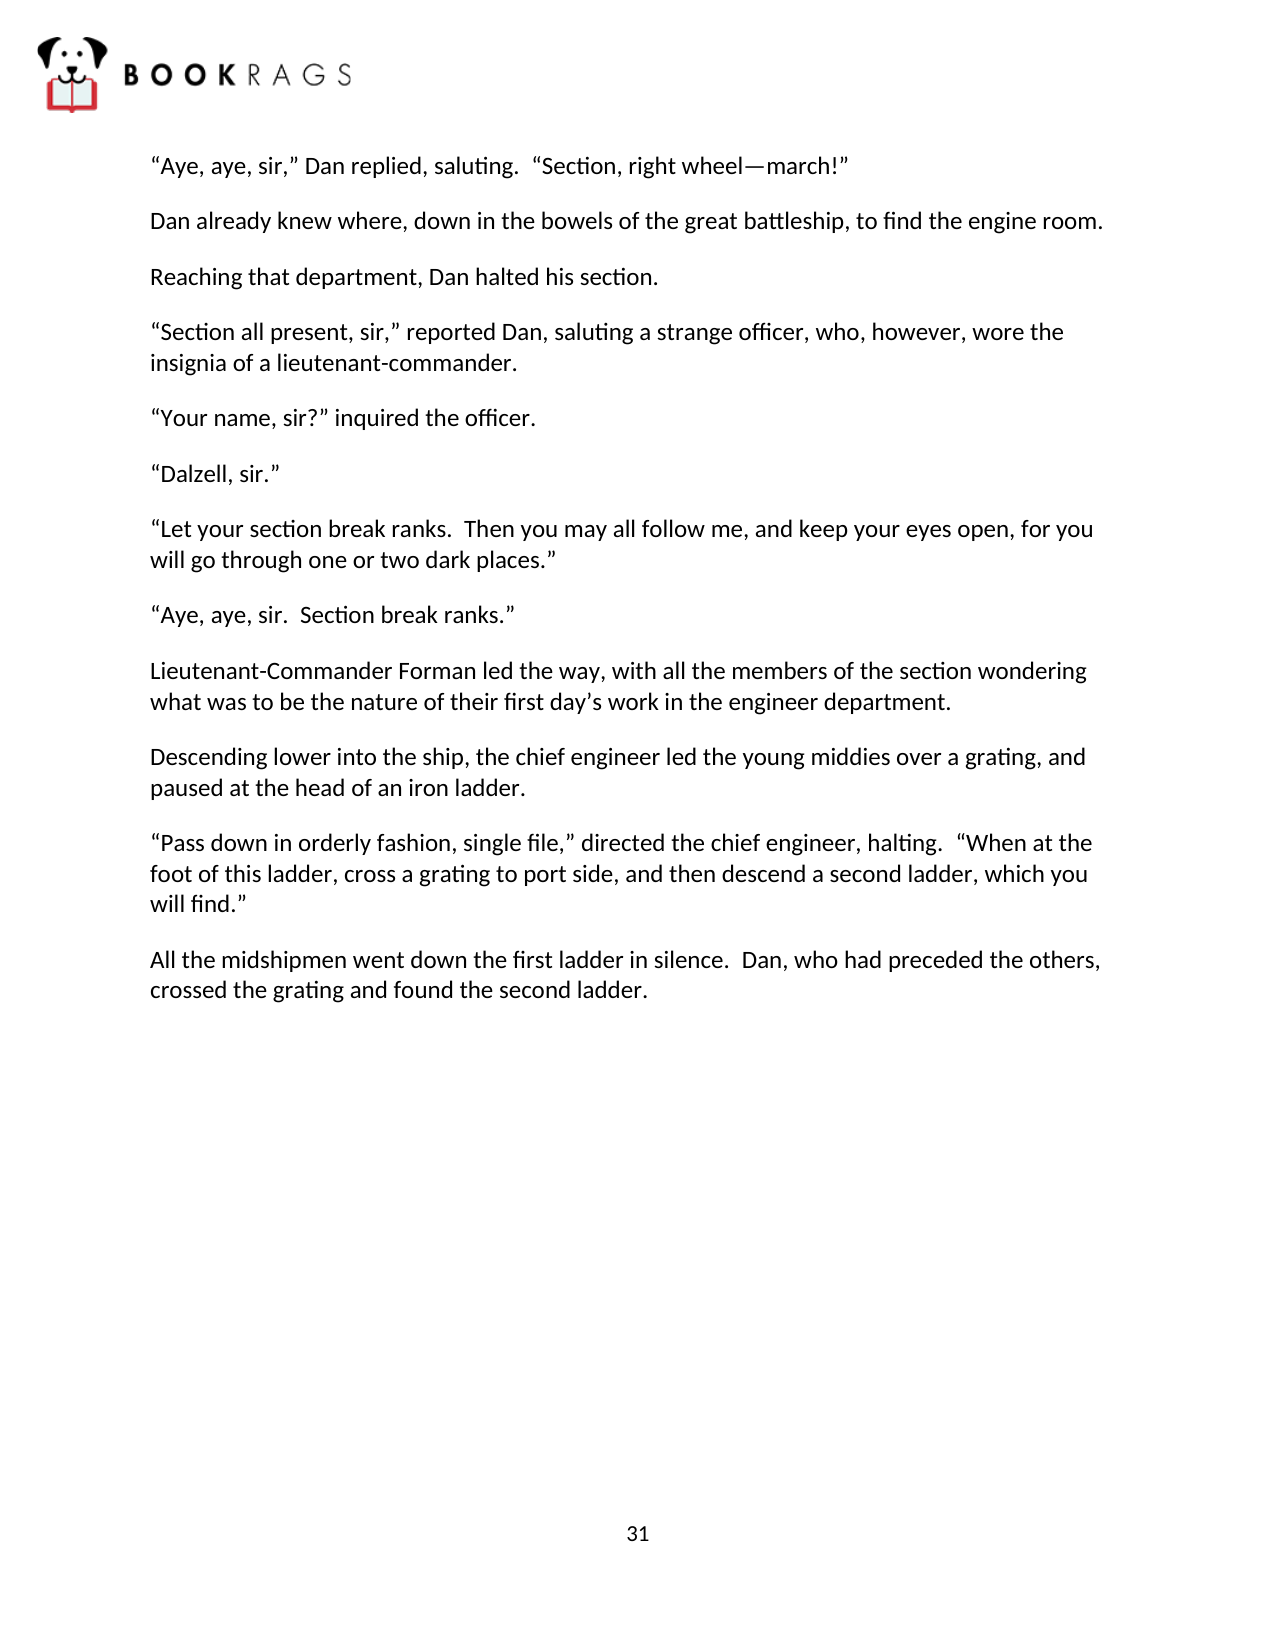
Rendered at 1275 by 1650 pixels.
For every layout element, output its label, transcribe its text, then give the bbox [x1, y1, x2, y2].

picture [37, 37, 351, 113]
text “Aye, aye, sir. Section break ranks.” [150, 600, 1125, 630]
text “Dalzell, sir.” [150, 458, 1125, 489]
text “Your name, sir?” inquired the officer. [150, 403, 1125, 433]
text “Pass down in orderly fashion, single file,” directed the chief engineer, halting. “When at the foot of this ladder, cross a grating to port side, and then descend a second ladder, which you will find.” [150, 827, 1125, 919]
text “Aye, aye, sir,” Dan replied, saluting. “Section, right wheel—­march!” [150, 150, 1125, 181]
text Dan already knew where, down in the bowels of the great battleship, to find the engine room. [150, 206, 1125, 236]
text Reaching that department, Dan halted his section. [150, 261, 1125, 292]
text “Section all present, sir,” reported Dan, saluting a strange officer, who, however, wore the insignia of a lieutenant-commander. [150, 317, 1125, 378]
text Descending lower into the ship, the chief engineer led the young middies over a grating, and paused at the head of an iron ladder. [150, 741, 1125, 802]
text Lieutenant-Commander Forman led the way, with all the members of the section wondering what was to be the nature of their first day’s work in the engineer department. [150, 655, 1125, 716]
text All the midshipmen went down the first ladder in silence. Dan, who had preceded the others, crossed the grating and found the second ladder. [150, 944, 1125, 1005]
text “Let your section break ranks. Then you may all follow me, and keep your eyes open, for you will go through one or two dark places.” [150, 514, 1125, 575]
